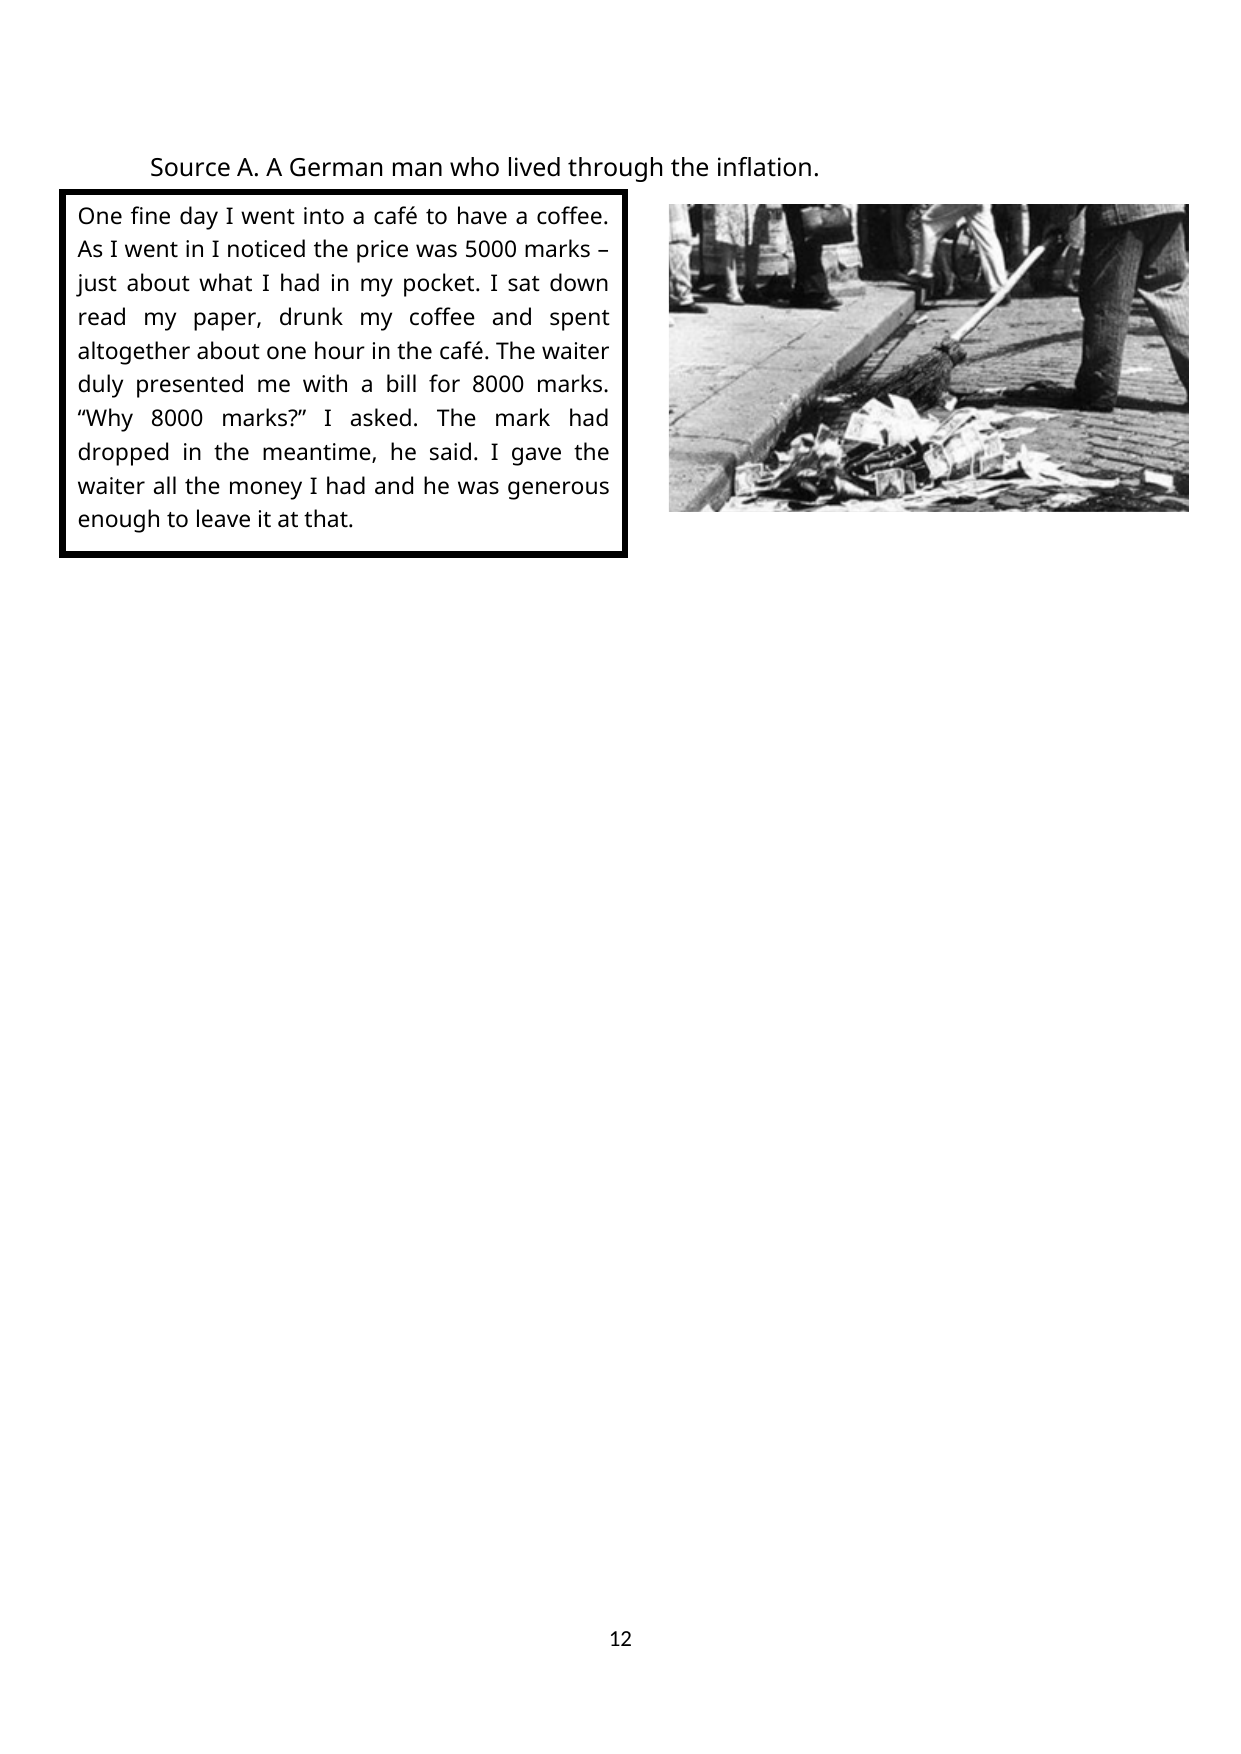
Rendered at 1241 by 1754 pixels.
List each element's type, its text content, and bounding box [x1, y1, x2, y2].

text Source A. A German man who lived through the inflation. [150, 150, 1090, 184]
picture [667, 204, 1189, 511]
